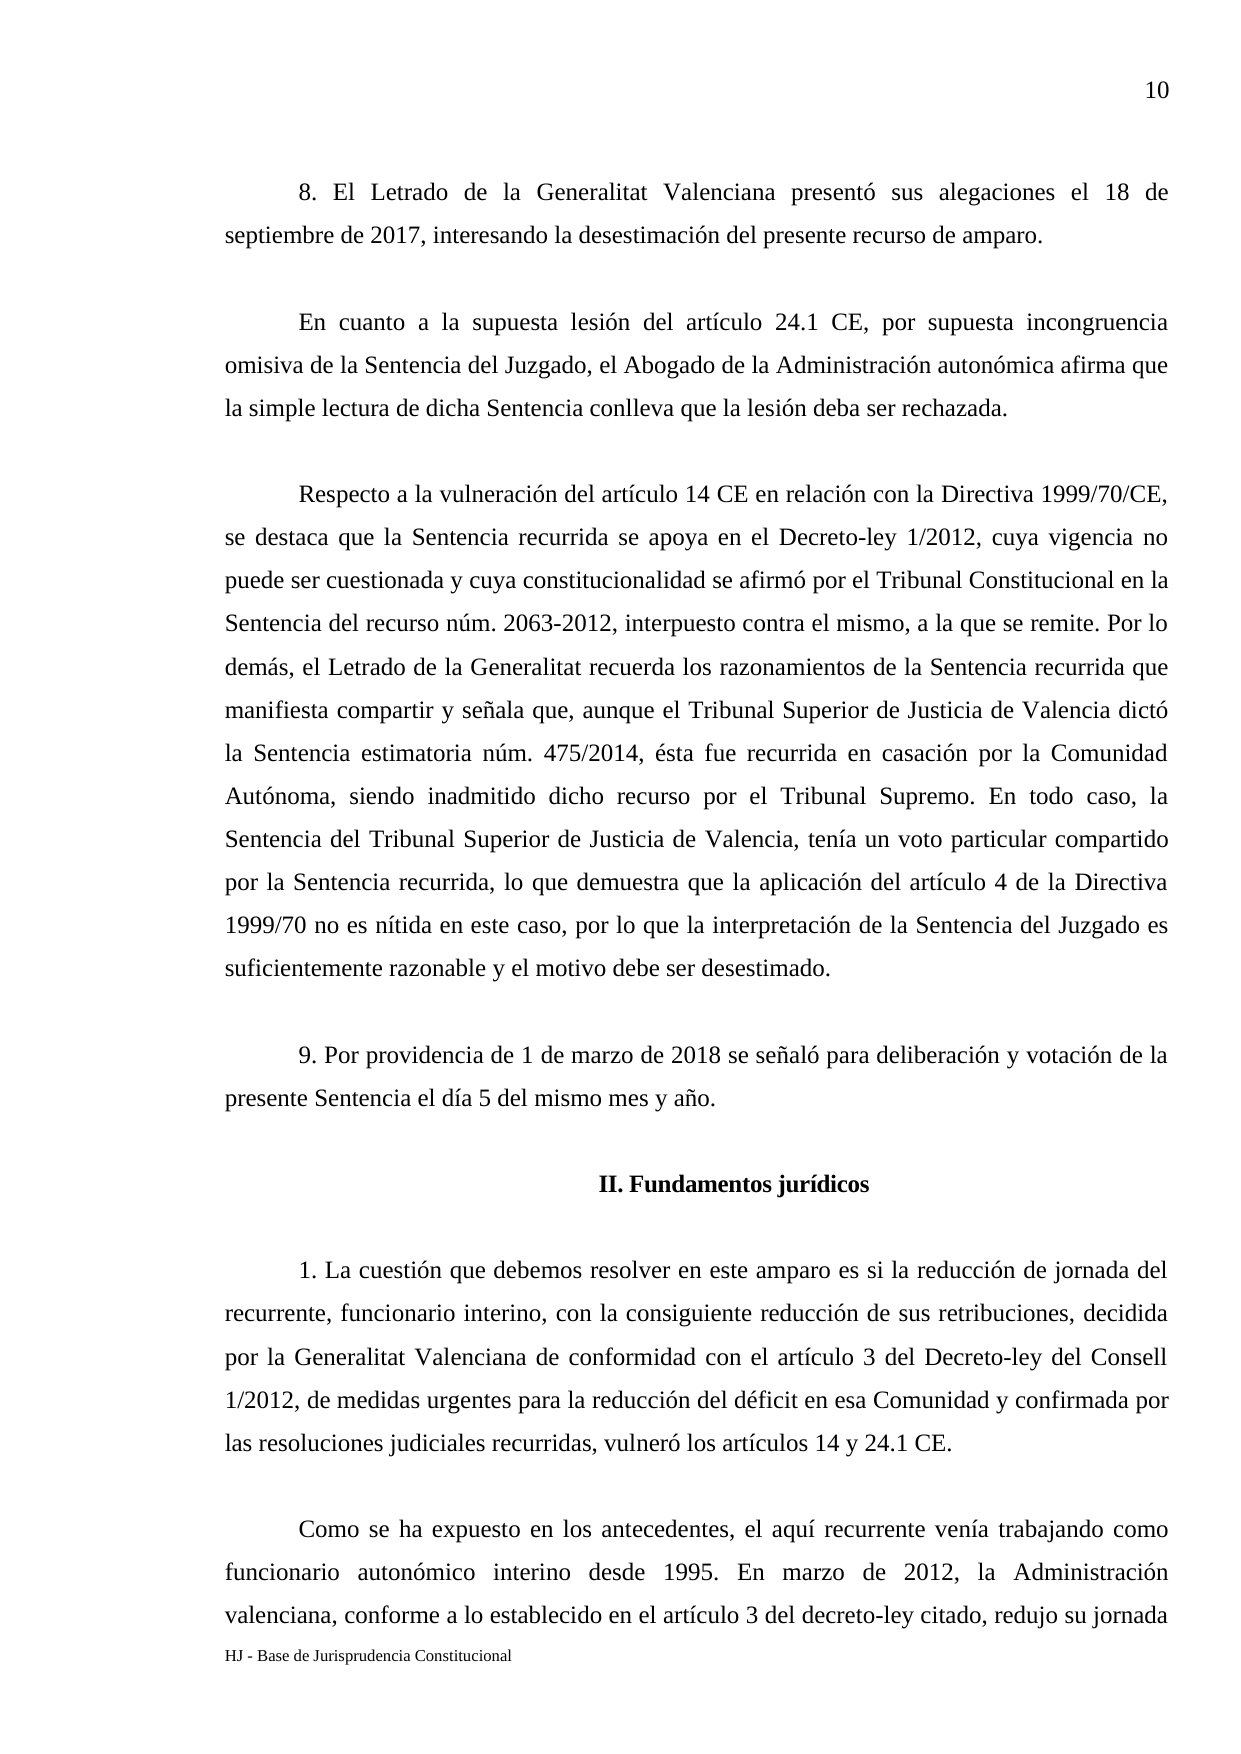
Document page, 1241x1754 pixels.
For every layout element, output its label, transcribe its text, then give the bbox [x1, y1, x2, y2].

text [224, 1514, 1169, 1629]
text 8. El Letrado de la Generalitat Valenciana presentó sus alegaciones el 18 de septiembre de 2017, interesando la desestimación del presente recurso de amparo. [224, 177, 1169, 249]
text En cuanto a la supuesta lesión del artículo 24.1 CE, por supuesta incongruencia omisiva de la Sentencia del Juzgado, el Abogado de la Administración autonómica afirma que la simple lectura de dicha Sentencia conlleva que la lesión deba ser rechazada. [224, 307, 1169, 422]
subtitle II. Fundamentos jurídicos [224, 1169, 1169, 1198]
text Respecto a la vulneración del artículo 14 CE en relación con la Directiva 1999/70/CE, se destaca que la Sentencia recurrida se apoya en el Decreto-ley 1/2012, cuya vigencia no puede ser cuestionada y cuya constitucionalidad se afirmó por el Tribunal Constitucional en la Sentencia del recurso núm. 2063-2012, interpuesto contra el mismo, a la que se remite. Por lo demás, el Letrado de la Generalitat recuerda los razonamientos de la Sentencia recurrida que manifiesta compartir y señala que, aunque el Tribunal Superior de Justicia de Valencia dictó la Sentencia estimatoria núm. 475/2014, ésta fue recurrida en casación por la Comunidad Autónoma, siendo inadmitido dicho recurso por el Tribunal Supremo. En todo caso, la Sentencia del Tribunal Superior de Justicia de Valencia, tenía un voto particular compartido por la Sentencia recurrida, lo que demuestra que la aplicación del artículo 4 de la Directiva 1999/70 no es nítida en este caso, por lo que la interpretación de la Sentencia del Juzgado es suficientemente razonable y el motivo debe ser desestimado. [224, 479, 1169, 982]
text 1. La cuestión que debemos resolver en este amparo es si la reducción de jornada del recurrente, funcionario interino, con la consiguiente reducción de sus retribuciones, decidida por la Generalitat Valenciana de conformidad con el artículo 3 del Decreto-ley del Consell 1/2012, de medidas urgentes para la reducción del déficit en esa Comunidad y confirmada por las resoluciones judiciales recurridas, vulneró los artículos 14 y 24.1 CE. [224, 1255, 1169, 1457]
text 9. Por providencia de 1 de marzo de 2018 se señaló para deliberación y votación de la presente Sentencia el día 5 del mismo mes y año. [224, 1040, 1169, 1112]
